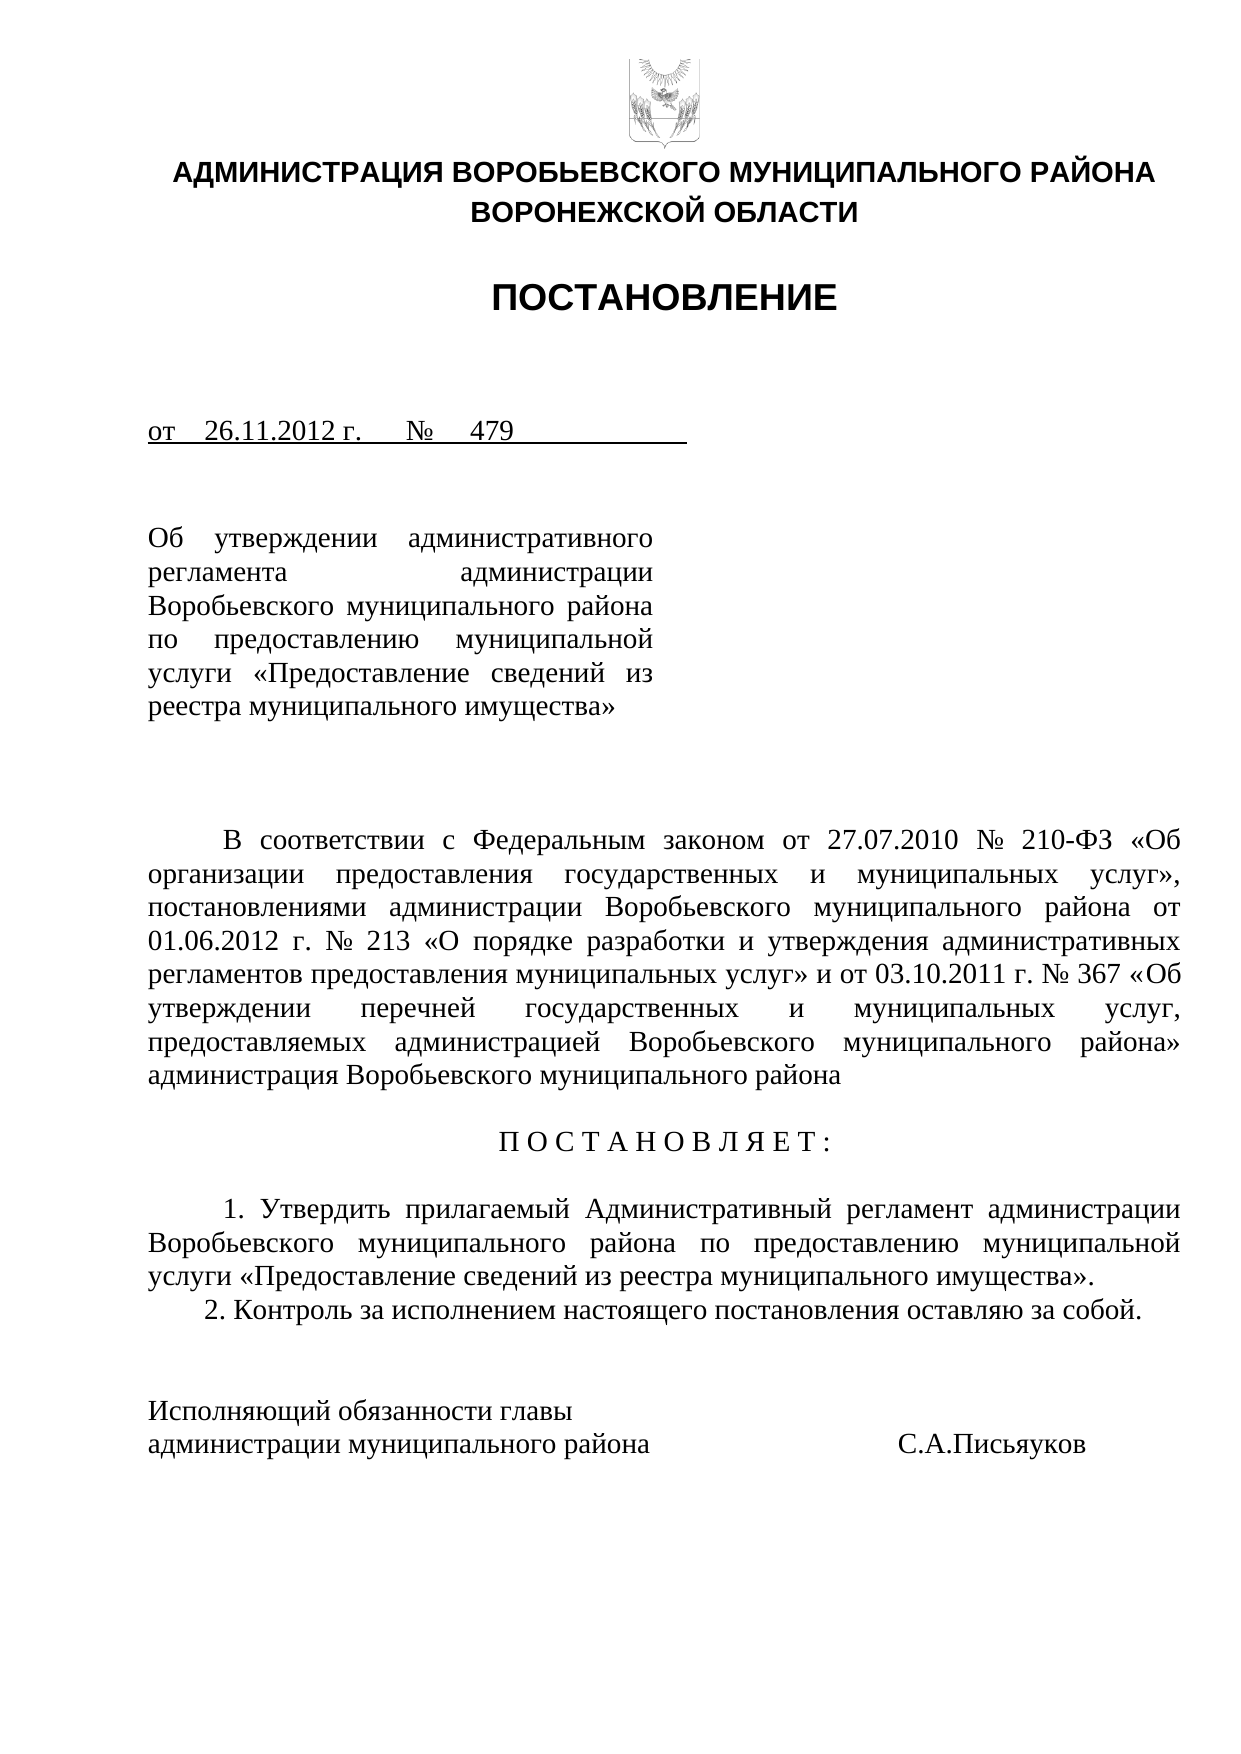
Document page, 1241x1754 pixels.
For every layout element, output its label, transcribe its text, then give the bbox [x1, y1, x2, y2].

text АДМИНИСТРАЦИЯ ВОРОБЬЕВСКОГО МУНИЦИПАЛЬНОГО РАЙОНА [148, 155, 1181, 188]
text ВОРОНЕЖСКОЙ ОБЛАСТИ [148, 195, 1181, 228]
text ПОСТАНОВЛЕНИЕ [148, 275, 1181, 318]
picture [629, 59, 700, 149]
text Исполняющий обязанности главы [148, 1393, 1181, 1426]
text 1. Утвердить прилагаемый Административный регламент администрации Воробьевского муниципального района по предоставлению муниципальной услуги «Предоставление сведений из реестра муниципального имущества». [148, 1191, 1181, 1292]
text администрации муниципального района С.А.Письяуков [148, 1426, 1181, 1460]
text П О С Т А Н О В Л Я Е Т : [148, 1124, 1181, 1158]
text В соответствии с Федеральным законом от 27.07.2010 № 210-ФЗ «Об организации предоставления государственных и муниципальных услуг», постановлениями администрации Воробьевского муниципального района от 01.06.2012 г. № 213 «О порядке разработки и утверждения административных регламентов предоставления муниципальных услуг» и от 03.10.2011 г. № 367 «Об утверждении перечней государственных и муниципальных услуг, предоставляемых администрацией Воробьевского муниципального района» администрация Воробьевского муниципального района [148, 822, 1181, 1091]
text 2. Контроль за исполнением настоящего постановления оставляю за собой. [148, 1292, 1181, 1326]
table_header Об утверждении административного регламента администрации Воробьевского муниципального района по предоставлению муниципальной услуги «Предоставление сведений из реестра муниципального имущества» [136, 521, 664, 722]
text от 26.11.2012 г. № 479 [148, 413, 1181, 447]
